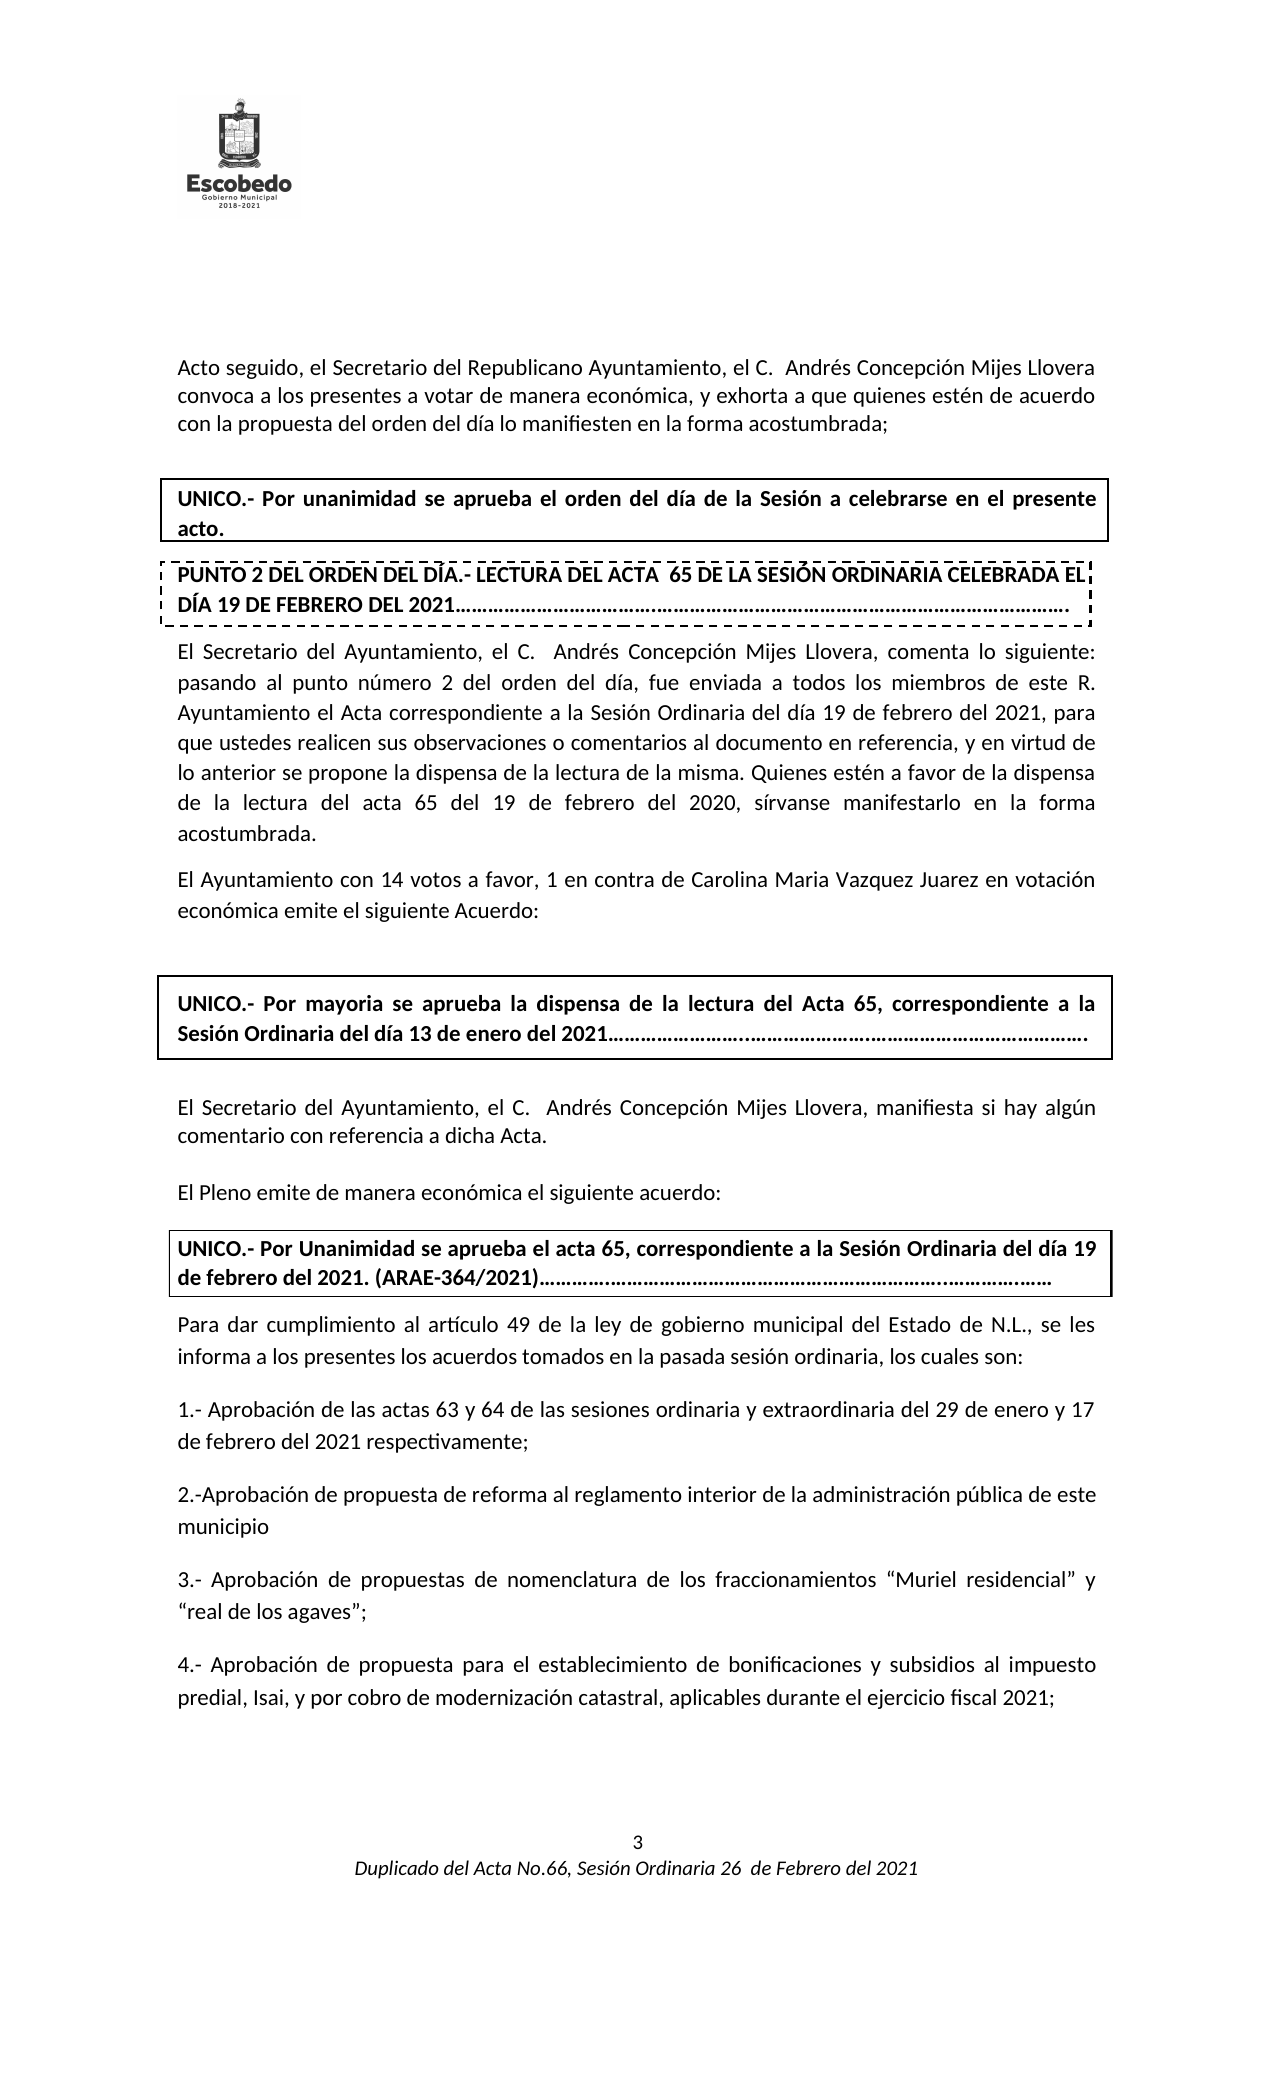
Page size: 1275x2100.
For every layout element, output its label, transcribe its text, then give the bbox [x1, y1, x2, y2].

text PUNTO 2 DEL ORDEN DEL DÍA.- LECTURA DEL ACTA 65 DE LA SESIÓN ORDINARIA CELEBRADA EL DÍA 19 DE FEBRERO DEL 2021……………………………….…………………………………………………………………. [177, 560, 1098, 618]
picture [177, 95, 301, 219]
text El Pleno emite de manera económica el siguiente acuerdo: [177, 1178, 1098, 1206]
picture [168, 1230, 1113, 1297]
text El Secretario del Ayuntamiento, el C. Andrés Concepción Mijes Llovera, manifiesta si hay algún comentario con referencia a dicha Acta. [177, 1093, 1098, 1149]
text 3.- Aprobación de propuestas de nomenclatura de los fraccionamientos “Muriel residencial” y “real de los agaves”; [177, 1565, 1098, 1626]
text 2.-Aprobación de propuesta de reforma al reglamento interior de la administración pública de este municipio [177, 1480, 1098, 1540]
text 1.- Aprobación de las actas 63 y 64 de las sesiones ordinaria y extraordinaria del 29 de enero y 17 de febrero del 2021 respectivamente; [177, 1395, 1098, 1455]
text UNICO.- Por unanimidad se aprueba el orden del día de la Sesión a celebrarse en el presente acto. [177, 484, 1098, 542]
text Acto seguido, el Secretario del Republicano Ayuntamiento, el C. Andrés Concepción Mijes Llovera convoca a los presentes a votar de manera económica, y exhorta a que quienes estén de acuerdo con la propuesta del orden del día lo manifiesten en la forma acostumbrada; [177, 353, 1098, 437]
text El Ayuntamiento con 14 votos a favor, 1 en contra de Carolina Maria Vazquez Juarez en votación económica emite el siguiente Acuerdo: [177, 866, 1098, 924]
text Para dar cumplimiento al artículo 49 de la ley de gobierno municipal del Estado de N.L., se les informa a los presentes los acuerdos tomados en la pasada sesión ordinaria, los cuales son: [177, 1310, 1098, 1370]
text UNICO.- Por mayoria se aprueba la dispensa de la lectura del Acta 65, correspondiente a la Sesión Ordinaria del día 13 de enero del 2021……………………..………………….…………………………………. [177, 989, 1098, 1047]
text El Secretario del Ayuntamiento, el C. Andrés Concepción Mijes Llovera, comenta lo siguiente: pasando al punto número 2 del orden del día, fue enviada a todos los miembros de este R. Ayuntamiento el Acta correspondiente a la Sesión Ordinaria del día 19 de febrero del 2021, para que ustedes realicen sus observaciones o comentarios al documento en referencia, y en virtud de lo anterior se propone la dispensa de la lectura de la misma. Quienes estén a favor de la dispensa de la lectura del acta 65 del 19 de febrero del 2020, sírvanse manifestarlo en la forma acostumbrada. [177, 637, 1098, 847]
text 4.- Aprobación de propuesta para el establecimiento de bonificaciones y subsidios al impuesto predial, Isai, y por cobro de modernización catastral, aplicables durante el ejercicio fiscal 2021; [177, 1651, 1098, 1711]
